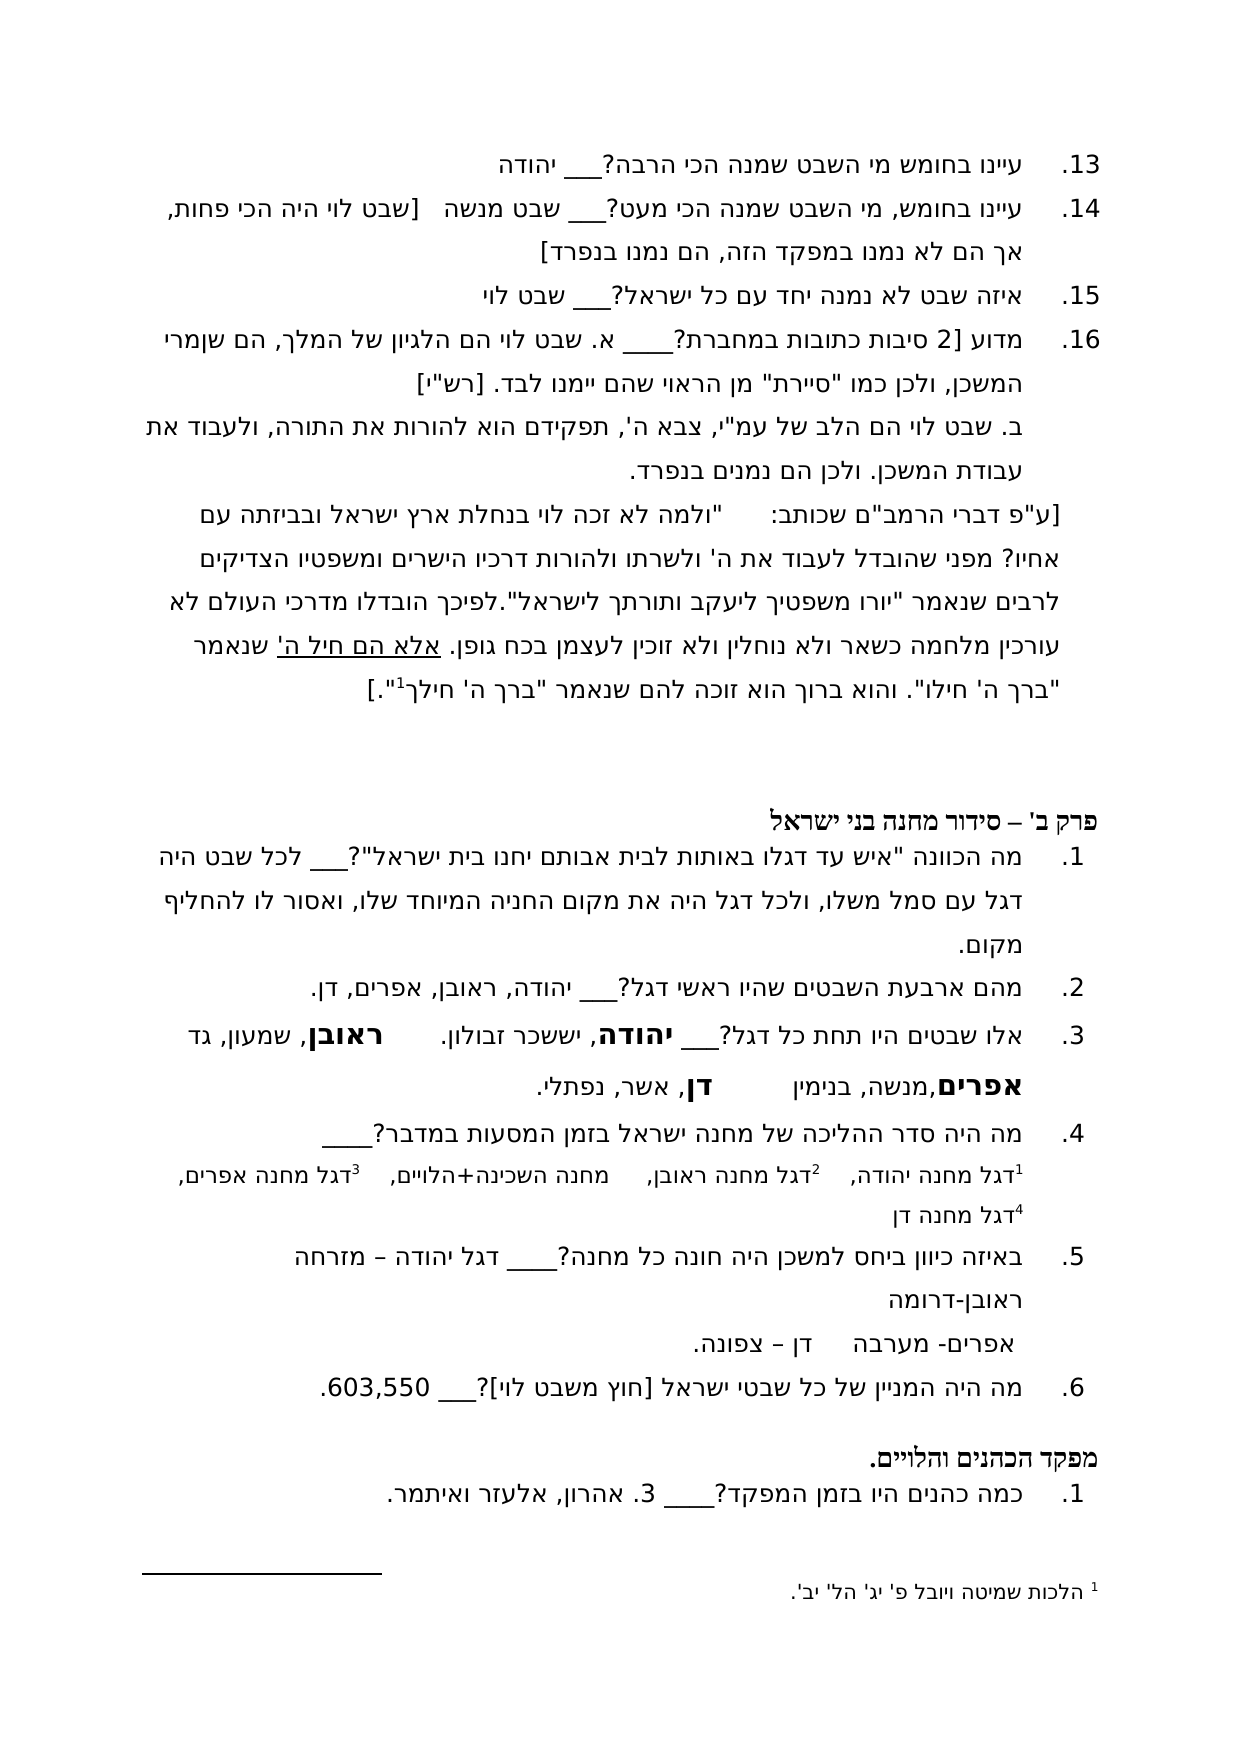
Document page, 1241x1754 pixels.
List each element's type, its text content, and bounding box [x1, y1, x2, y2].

list מה היה סדר ההליכה של מחנה ישראל בזמן המסעות במדבר?____ 1דגל מחנה יהודה, 2דגל מחנה ראובן, מחנה השכינה+הלויים, 3דגל מחנה אפרים, 4דגל מחנה דן [142, 1119, 1061, 1228]
subtitle מפקד הכהנים והלויים. [142, 1442, 1098, 1473]
list באיזה כיוון ביחס למשכן היה חונה כל מחנה?____ דגל יהודה – מזרחה ראובן-דרומה אפרים- מערבה דן – צפונה. [142, 1242, 1061, 1358]
text [ע"פ דברי הרמב"ם שכותב: "ולמה לא זכה לוי בנחלת ארץ ישראל ובביזתה עם אחיו? מפני שהובדל לעבוד את ה' ולשרתו ולהורות דרכיו הישרים ומשפטיו הצדיקים לרבים שנאמר "יורו משפטיך ליעקב ותורתך לישראל".לפיכך הובדלו מדרכי העולם לא עורכין מלחמה כשאר ולא נוחלין ולא זוכין לעצמן בכח גופן. אלא הם חיל ה' שנאמר "ברך ה' חילו". והוא ברוך הוא זוכה להם שנאמר "ברך ה' חילך".] [142, 500, 1061, 704]
list מדוע [2 סיבות כתובות במחברת?____ א. שבט לוי הם הלגיון של המלך, הם שןמרי המשכן, ולכן כמו "סיירת" מן הראוי שהם יימנו לבד. [רש"י] ב. שבט לוי הם הלב של עמ"י, צבא ה', תפקידם הוא להורות את התורה, ולעבוד את עבודת המשכן. ולכן הם נמנים בנפרד. [142, 325, 1061, 485]
list עיינו בחומש מי השבט שמנה הכי הרבה?___ יהודה [142, 150, 1061, 179]
list אלו שבטים היו תחת כל דגל?___ יהודה, יששכר זבולון. ראובן, שמעון, גד אפרים,מנשה, בנימין דן, אשר, נפתלי. [142, 1017, 1061, 1102]
list כמה כהנים היו בזמן המפקד?____ 3. אהרון, אלעזר ואיתמר. [142, 1479, 1061, 1508]
list מהם ארבעת השבטים שהיו ראשי דגל?___ יהודה, ראובן, אפרים, דן. [142, 974, 1061, 1003]
list מה הכוונה "איש עד דגלו באותות לבית אבותם יחנו בית ישראל"?___ לכל שבט היה דגל עם סמל משלו, ולכל דגל היה את מקום החניה המיוחד שלו, ואסור לו להחליף מקום. [142, 842, 1061, 959]
list איזה שבט לא נמנה יחד עם כל ישראל?___ שבט לוי [142, 281, 1061, 310]
subtitle פרק ב' – סידור מחנה בני ישראל [142, 805, 1098, 836]
list עיינו בחומש, מי השבט שמנה הכי מעט?___ שבט מנשה [שבט לוי היה הכי פחות, אך הם לא נמנו במפקד הזה, הם נמנו בנפרד] [142, 194, 1061, 267]
list מה היה המניין של כל שבטי ישראל [חוץ משבט לוי]?___ 603,550. [142, 1373, 1061, 1402]
